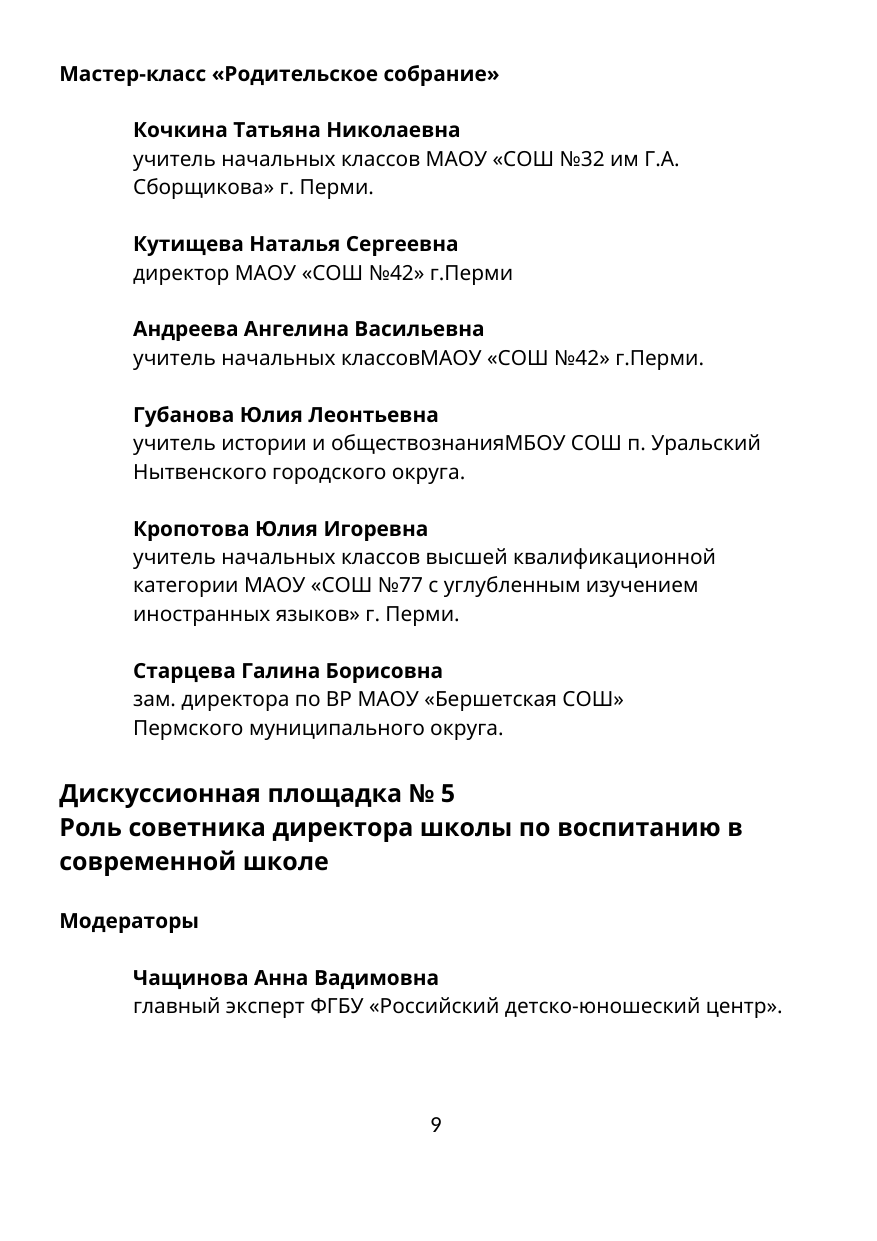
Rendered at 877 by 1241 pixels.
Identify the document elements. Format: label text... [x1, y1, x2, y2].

text Кропотова Юлия Игоревна учитель начальных классов высшей квалификационной категории МАОУ «СОШ №77 с углубленным изучением иностранных языков» г. Перми. [133, 514, 812, 627]
text Кутищева Наталья Сергеевна директор МАОУ «СОШ №42» г.Перми [133, 229, 812, 286]
text Старцева Галина Борисовна зам. директора по ВР МАОУ «Бершетская СОШ» Пермского муниципального округа. [133, 656, 812, 741]
text Мастер-класс «Родительское собрание» [59, 59, 812, 116]
text Губанова Юлия Леонтьевна учитель истории и обществознанияМБОУ СОШ п. Уральский Нытвенского городского округа. [133, 400, 812, 485]
text Чащинова Анна Вадимовна главный эксперт ФГБУ «Российский детско-юношеский центр». [133, 963, 812, 1019]
text Модераторы [59, 906, 812, 934]
text Роль советника директора школы по воспитанию в современной школе [59, 809, 812, 877]
text Андреева Ангелина Васильевна учитель начальных классовМАОУ «СОШ №42» г.Перми. [133, 314, 812, 371]
text Кочкина Татьяна Николаевна учитель начальных классов МАОУ «СОШ №32 им Г.А. Сборщикова» г. Перми. [133, 116, 812, 201]
text Дискуссионная площадка № 5 [59, 775, 812, 809]
